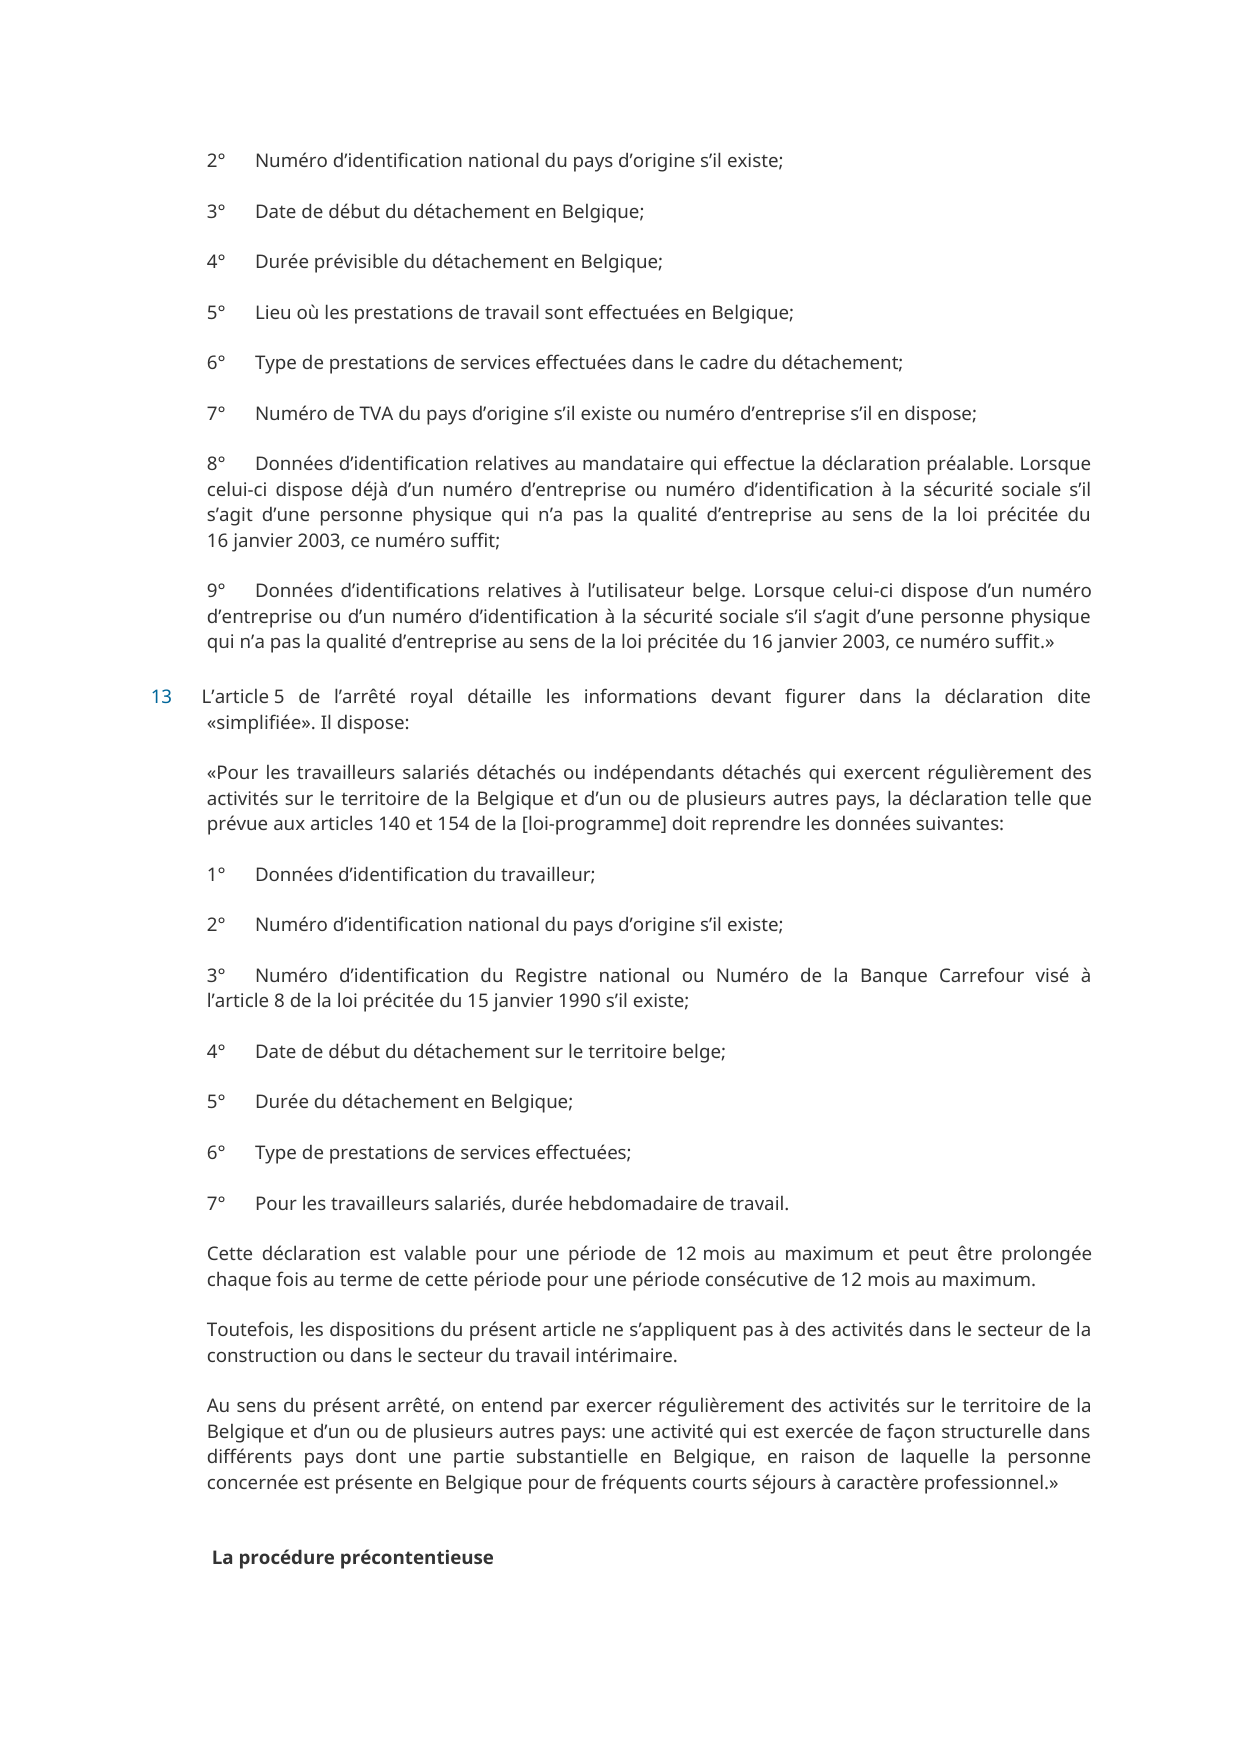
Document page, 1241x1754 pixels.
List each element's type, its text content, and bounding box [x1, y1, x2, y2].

text Cette déclaration est valable pour une période de 12 mois au maximum et peut être prolongée chaque fois au terme de cette période pour une période consécutive de 12 mois au maximum. [207, 1240, 1093, 1291]
text 8° Données d’identification relatives au mandataire qui effectue la déclaration préalable. Lorsque celui-ci dispose déjà d’un numéro d’entreprise ou numéro d’identification à la sécurité sociale s’il s’agit d’une personne physique qui n’a pas la qualité d’entreprise au sens de la loi précitée du 16 janvier 2003, ce numéro suffit; [207, 451, 1093, 553]
text Au sens du présent arrêté, on entend par exercer régulièrement des activités sur le territoire de la Belgique et d’un ou de plusieurs autres pays: une activité qui est exercée de façon structurelle dans différents pays dont une partie substantielle en Belgique, en raison de laquelle la personne concernée est présente en Belgique pour de fréquents courts séjours à caractère professionnel.» [207, 1392, 1093, 1494]
text 4° Durée prévisible du détachement en Belgique; [207, 249, 1093, 274]
text 1° Données d’identification du travailleur; [207, 861, 1093, 887]
text 3° Numéro d’identification du Registre national ou Numéro de la Banque Carrefour visé à l’article 8 de la loi précitée du 15 janvier 1990 s’il existe; [207, 962, 1093, 1013]
text 4° Date de début du détachement sur le territoire belge; [207, 1038, 1093, 1064]
text 2° Numéro d’identification national du pays d’origine s’il existe; [207, 148, 1093, 173]
text 13 L’article 5 de l’arrêté royal détaille les informations devant figurer dans la déclaration dite «simplifiée». Il dispose: [151, 683, 1093, 734]
text La procédure précontentieuse [207, 1544, 1093, 1570]
text Toutefois, les dispositions du présent article ne s’appliquent pas à des activités dans le secteur de la construction ou dans le secteur du travail intérimaire. [207, 1316, 1093, 1367]
text 3° Date de début du détachement en Belgique; [207, 198, 1093, 224]
text 6° Type de prestations de services effectuées dans le cadre du détachement; [207, 350, 1093, 375]
text 6° Type de prestations de services effectuées; [207, 1139, 1093, 1165]
text 5° Durée du détachement en Belgique; [207, 1089, 1093, 1114]
text 5° Lieu où les prestations de travail sont effectuées en Belgique; [207, 299, 1093, 325]
text 7° Pour les travailleurs salariés, durée hebdomadaire de travail. [207, 1190, 1093, 1215]
text 2° Numéro d’identification national du pays d’origine s’il existe; [207, 912, 1093, 937]
text «Pour les travailleurs salariés détachés ou indépendants détachés qui exercent régulièrement des activités sur le territoire de la Belgique et d’un ou de plusieurs autres pays, la déclaration telle que prévue aux articles 140 et 154 de la [loi-programme] doit reprendre les données suivantes: [207, 759, 1093, 836]
text 9° Données d’identifications relatives à l’utilisateur belge. Lorsque celui-ci dispose d’un numéro d’entreprise ou d’un numéro d’identification à la sécurité sociale s’il s’agit d’une personne physique qui n’a pas la qualité d’entreprise au sens de la loi précitée du 16 janvier 2003, ce numéro suffit.» [207, 578, 1093, 654]
text 7° Numéro de TVA du pays d’origine s’il existe ou numéro d’entreprise s’il en dispose; [207, 400, 1093, 426]
